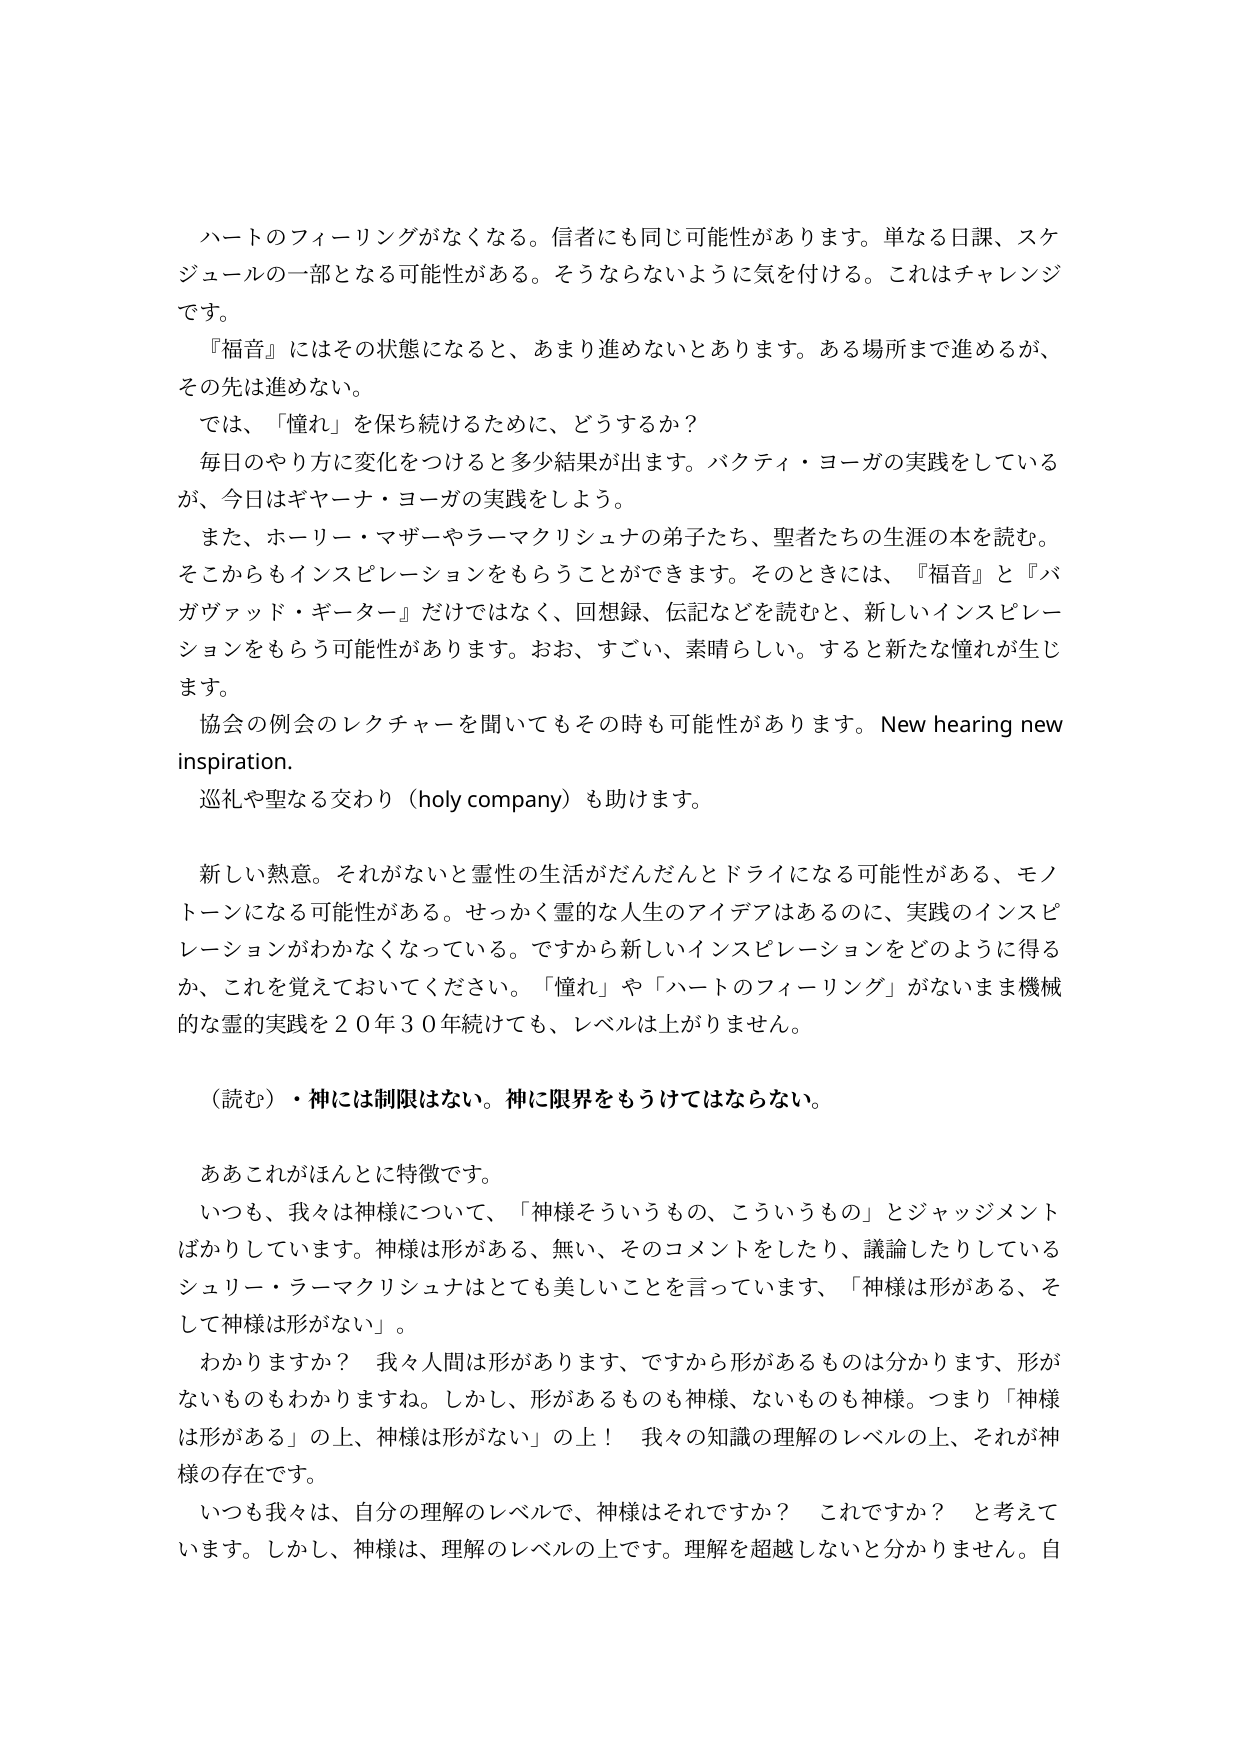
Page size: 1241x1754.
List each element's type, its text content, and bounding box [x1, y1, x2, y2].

text ああこれがほんとに特徴です。 [177, 1154, 1063, 1192]
text わかりますか？ 我々人間は形があります、ですから形があるものは分かります、形がないものもわかりますね。しかし、形があるものも神様、ないものも神様。つまり「神様は形がある」の上、神様は形がない」の上！ 我々の知識の理解のレベルの上、それが神様の存在です。 [177, 1342, 1063, 1492]
text また、ホーリー・マザーやラーマクリシュナの弟子たち、聖者たちの生涯の本を読む。そこからもインスピレーションをもらうことができます。そのときには、『福音』と『バガヴァッド・ギーター』だけではなく、回想録、伝記などを読むと、新しいインスピレーションをもらう可能性があります。おお、すごい、素晴らしい。すると新たな憧れが生じます。 [177, 517, 1063, 704]
text 協会の例会のレクチャーを聞いてもその時も可能性があります。New hearing new inspiration. [177, 704, 1063, 779]
text ハートのフィーリングがなくなる。信者にも同じ可能性があります。単なる日課、スケジュールの一部となる可能性がある。そうならないように気を付ける。これはチャレンジです。 [177, 217, 1063, 329]
text では、「憧れ」を保ち続けるために、どうするか？ [177, 404, 1063, 442]
text いつも、我々は神様について、「神様そういうもの、こういうもの」とジャッジメントばかりしています。神様は形がある、無い、そのコメントをしたり、議論したりしている。シュリー・ラーマクリシュナはとても美しいことを言っています、「神様は形がある、そして神様は形がない」。 [177, 1192, 1063, 1342]
text 新しい熱意。それがないと霊性の生活がだんだんとドライになる可能性がある、モノトーンになる可能性がある。せっかく霊的な人生のアイデアはあるのに、実践のインスピレーションがわかなくなっている。ですから新しいインスピレーションをどのように得るか、これを覚えておいてください。「憧れ」や「ハートのフィーリング」がないまま機械的な霊的実践を２０年３０年続けても、レベルは上がりません。 [177, 854, 1063, 1042]
text （読む）・神には制限はない。神に限界をもうけてはならない。 [177, 1079, 1063, 1117]
text 『福音』にはその状態になると、あまり進めないとあります。ある場所まで進めるが、その先は進めない。 [177, 329, 1063, 404]
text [177, 1492, 1063, 1567]
text 巡礼や聖なる交わり（holy company）も助けます。 [177, 779, 1063, 817]
text 毎日のやり方に変化をつけると多少結果が出ます。バクティ・ヨーガの実践をしているが、今日はギヤーナ・ヨーガの実践をしよう。 [177, 442, 1063, 517]
